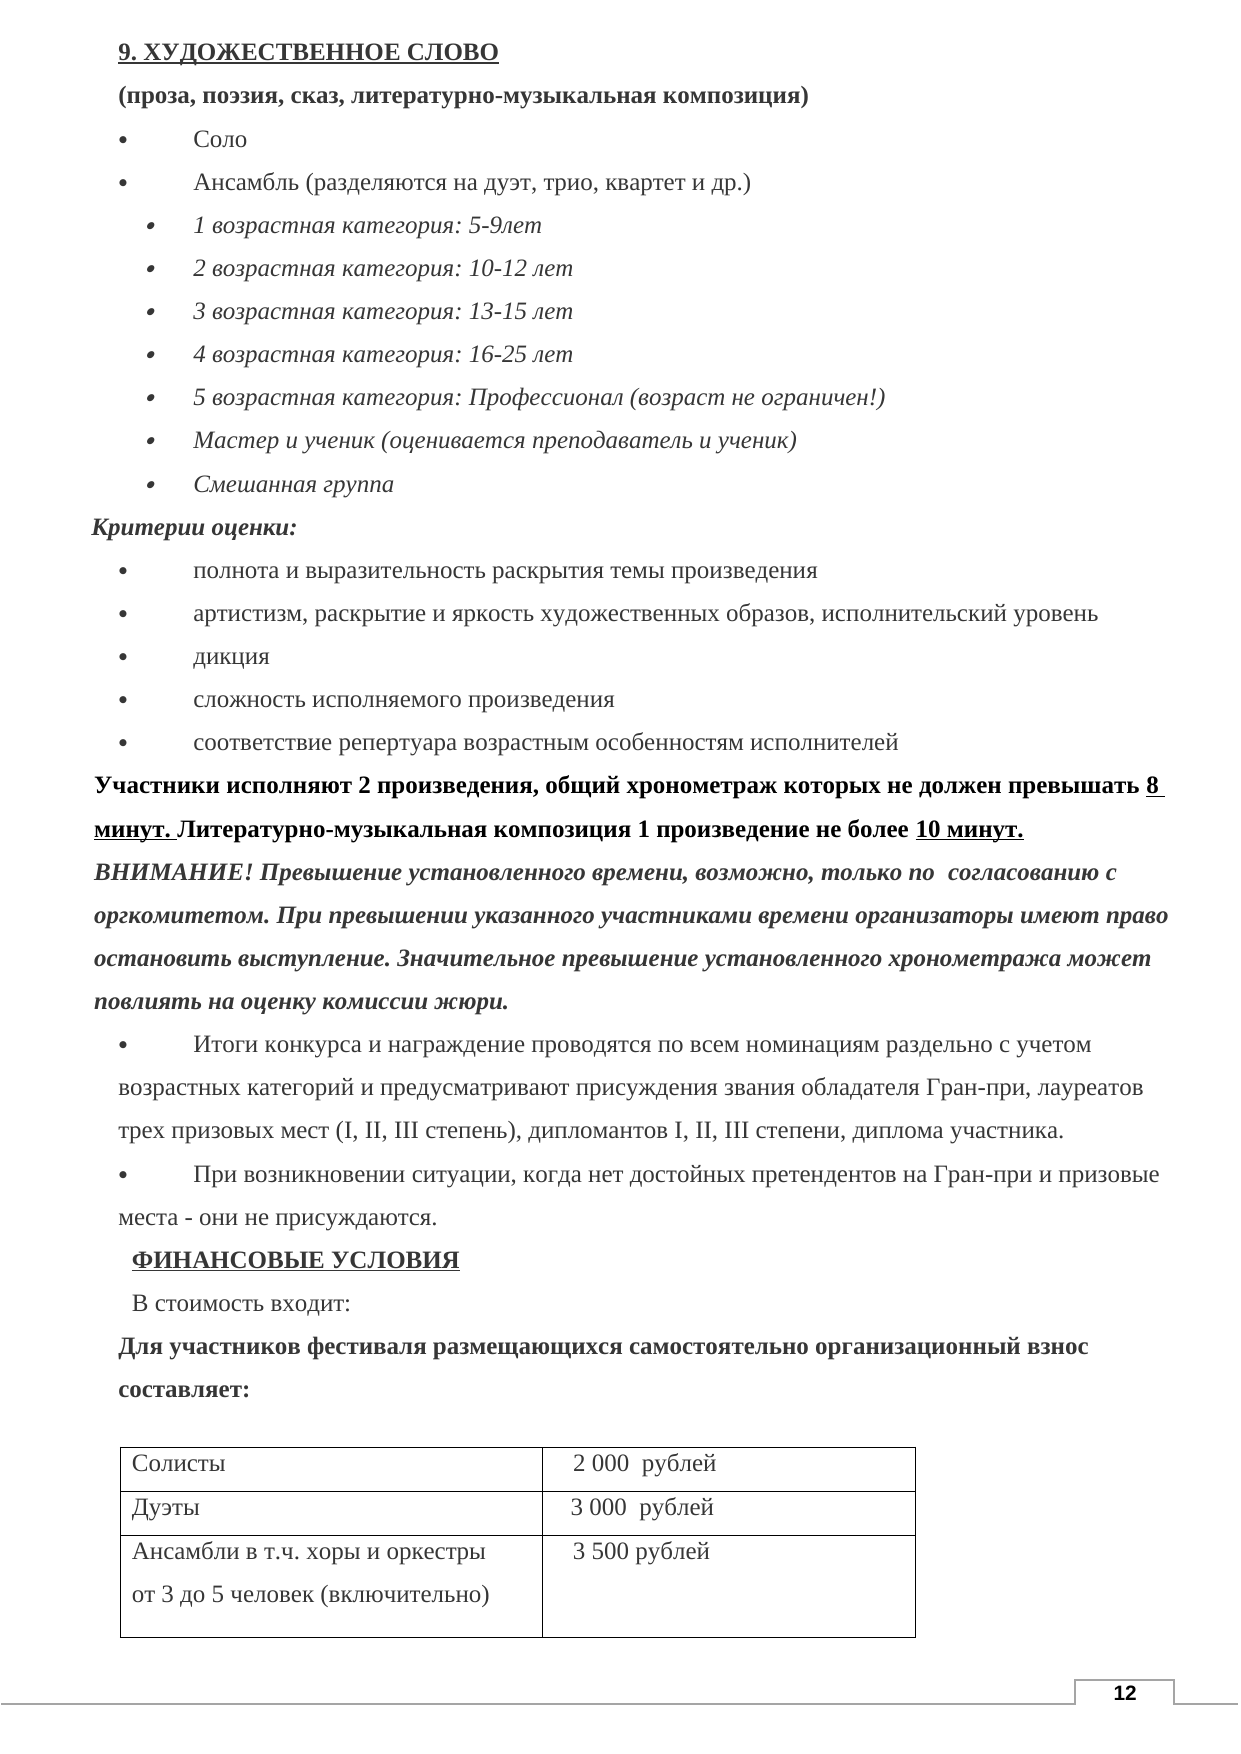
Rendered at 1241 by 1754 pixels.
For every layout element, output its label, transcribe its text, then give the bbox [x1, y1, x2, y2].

table_cell Дуэты [121, 1492, 542, 1535]
list Смешанная группа [132, 469, 1178, 497]
table_cell 3 000 рублей [543, 1492, 915, 1535]
list Ансамбль (разделяются на дуэт, трио, квартет и др.) [118, 167, 1178, 196]
table_cell 3 500 рублей [543, 1536, 915, 1637]
list 5 возрастная категория: Профессионал (возраст не ограничен!) [132, 382, 1178, 411]
text Критерии оценки: [91, 512, 1178, 541]
list 1 возрастная категория: 5-9лет [132, 210, 1178, 239]
list Мастер и ученик (оценивается преподаватель и ученик) [132, 426, 1178, 454]
text ФИНАНСОВЫЕ УСЛОВИЯ В стоимость входит: [132, 1245, 1178, 1317]
list 4 возрастная категория: 16-25 лет [132, 339, 1178, 368]
text Для участников фестиваля размещающихся самостоятельно организационный взнос составляет: [118, 1331, 1178, 1403]
text ВНИМАНИЕ! Превышение установленного времени, возможно, только по согласованию с оргкомитетом. При превышении указанного участниками времени организаторы имеют право остановить выступление. Значительное превышение установленного хронометража может повлиять на оценку комиссии жюри. [94, 857, 1178, 1015]
text 9. ХУДОЖЕСТВЕННОЕ СЛОВО (проза, поэзия, сказ, литературно-музыкальная композиция) [118, 37, 1178, 109]
table_cell Ансамбли в т.ч. хоры и оркестры от 3 до 5 человек (включительно) [121, 1536, 542, 1637]
list полнота и выразительность раскрытия темы произведения [118, 555, 1178, 584]
table_header 2 000 рублей [543, 1448, 915, 1491]
list дикция [118, 641, 1178, 670]
text Участники исполняют 2 произведения, общий хронометраж которых не должен превышать 8 минут. Литературно-музыкальная композиция 1 произведение не более 10 минут. [94, 771, 1178, 842]
list соответствие репертуара возрастным особенностям исполнителей [118, 727, 1178, 756]
list При возникновении ситуации, когда нет достойных претендентов на Гран-при и призовые места - они не присуждаются. [118, 1159, 1178, 1231]
list Соло [118, 124, 1178, 152]
list сложность исполняемого произведения [118, 684, 1178, 713]
list 3 возрастная категория: 13-15 лет [132, 296, 1178, 325]
list 2 возрастная категория: 10-12 лет [132, 253, 1178, 282]
list Итоги конкурса и награждение проводятся по всем номинациям раздельно с учетом возрастных категорий и предусматривают присуждения звания обладателя Гран-при, лауреатов трех призовых мест (I, II, III степень), дипломантов I, II, III степени, диплома участника. [118, 1029, 1178, 1144]
table_header Солисты [121, 1448, 542, 1491]
list артистизм, раскрытие и яркость художественных образов, исполнительский уровень [118, 598, 1178, 627]
